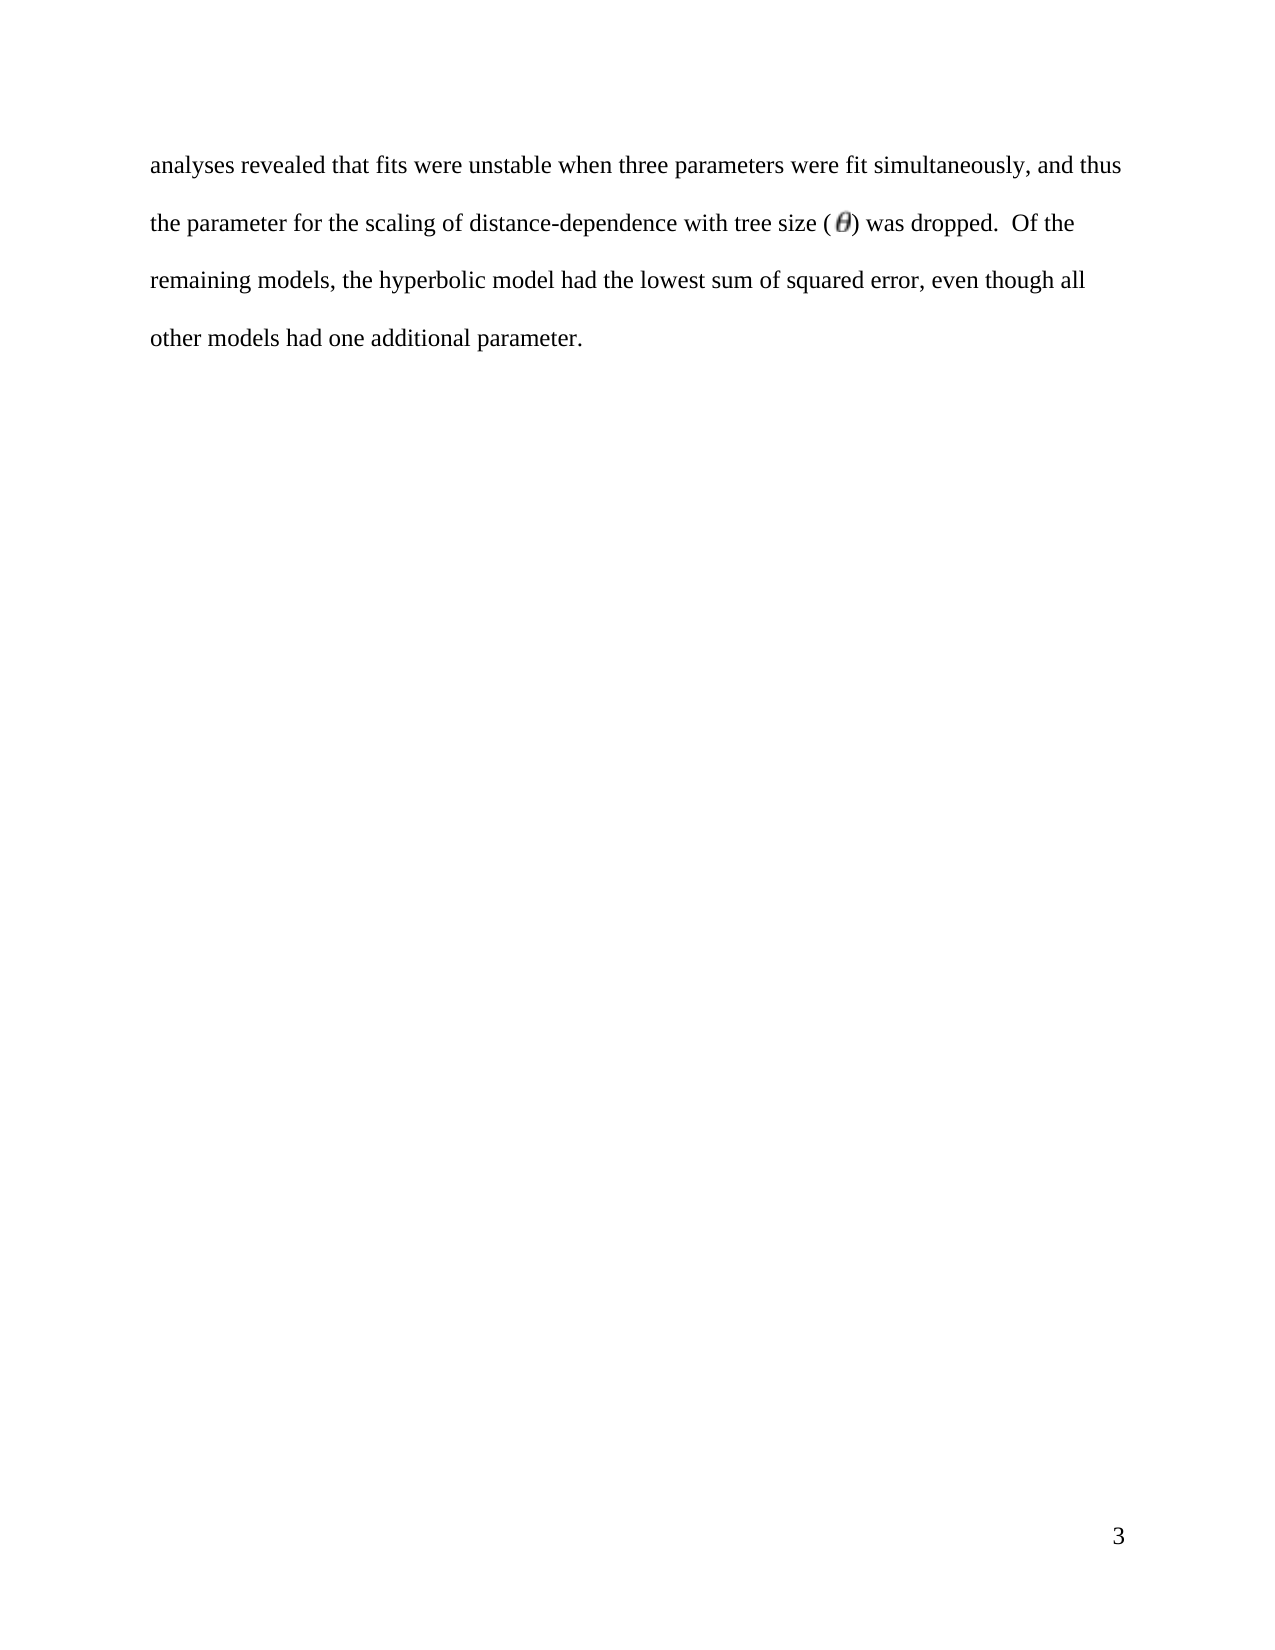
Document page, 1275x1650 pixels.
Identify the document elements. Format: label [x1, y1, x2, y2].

text [150, 150, 1125, 352]
